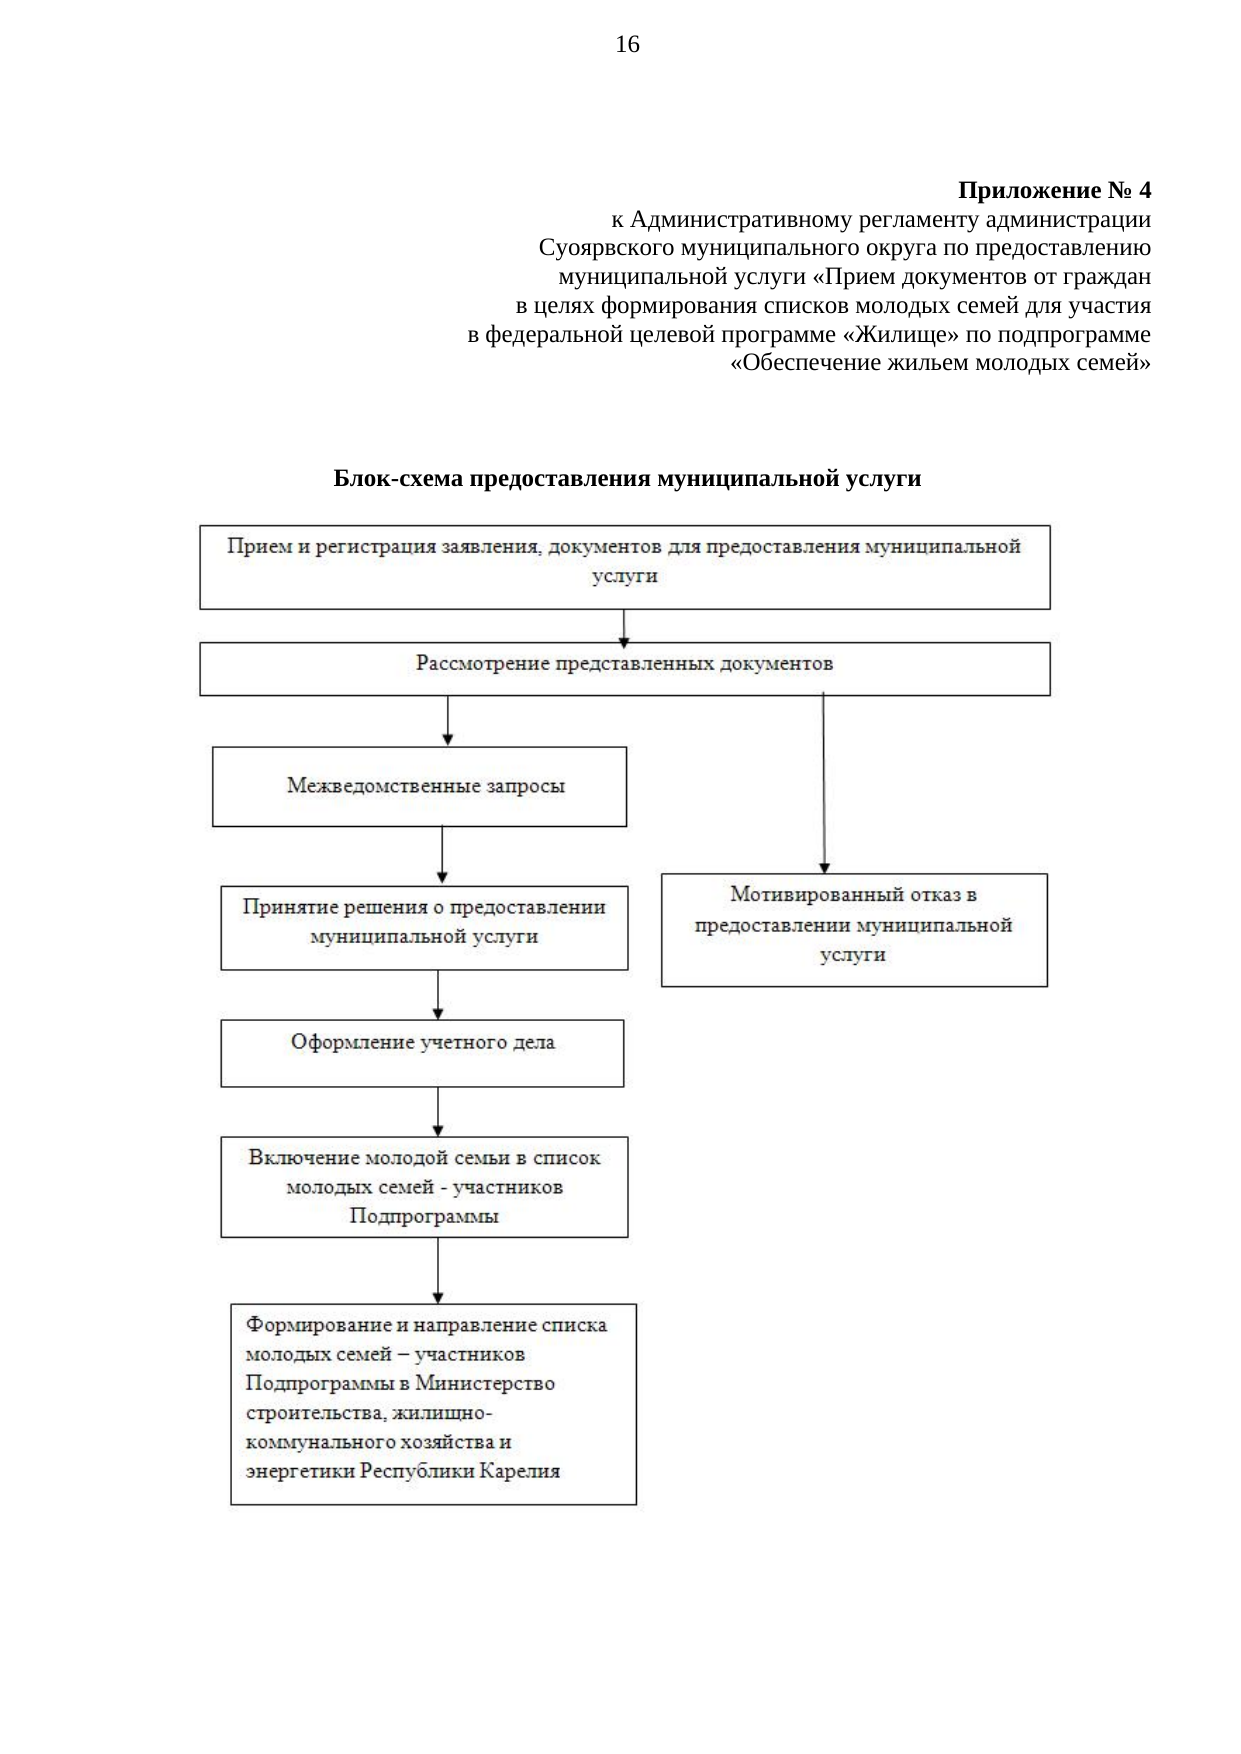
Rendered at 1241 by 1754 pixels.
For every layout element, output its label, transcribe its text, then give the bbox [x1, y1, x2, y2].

text «Обеспечение жильем молодых семей» [103, 347, 1152, 376]
text в федеральной целевой программе «Жилище» по подпрограмме [103, 319, 1152, 347]
text муниципальной услуги «Прием документов от граждан [103, 261, 1152, 290]
text Блок-схема предоставления муниципальной услуги [103, 463, 1152, 492]
picture [194, 521, 1061, 1514]
text в целях формирования списков молодых семей для участия [103, 290, 1152, 319]
text Приложение № 4 к Административному регламенту администрации [103, 175, 1152, 232]
text Суоярвского муниципального округа по предоставлению [103, 232, 1152, 261]
